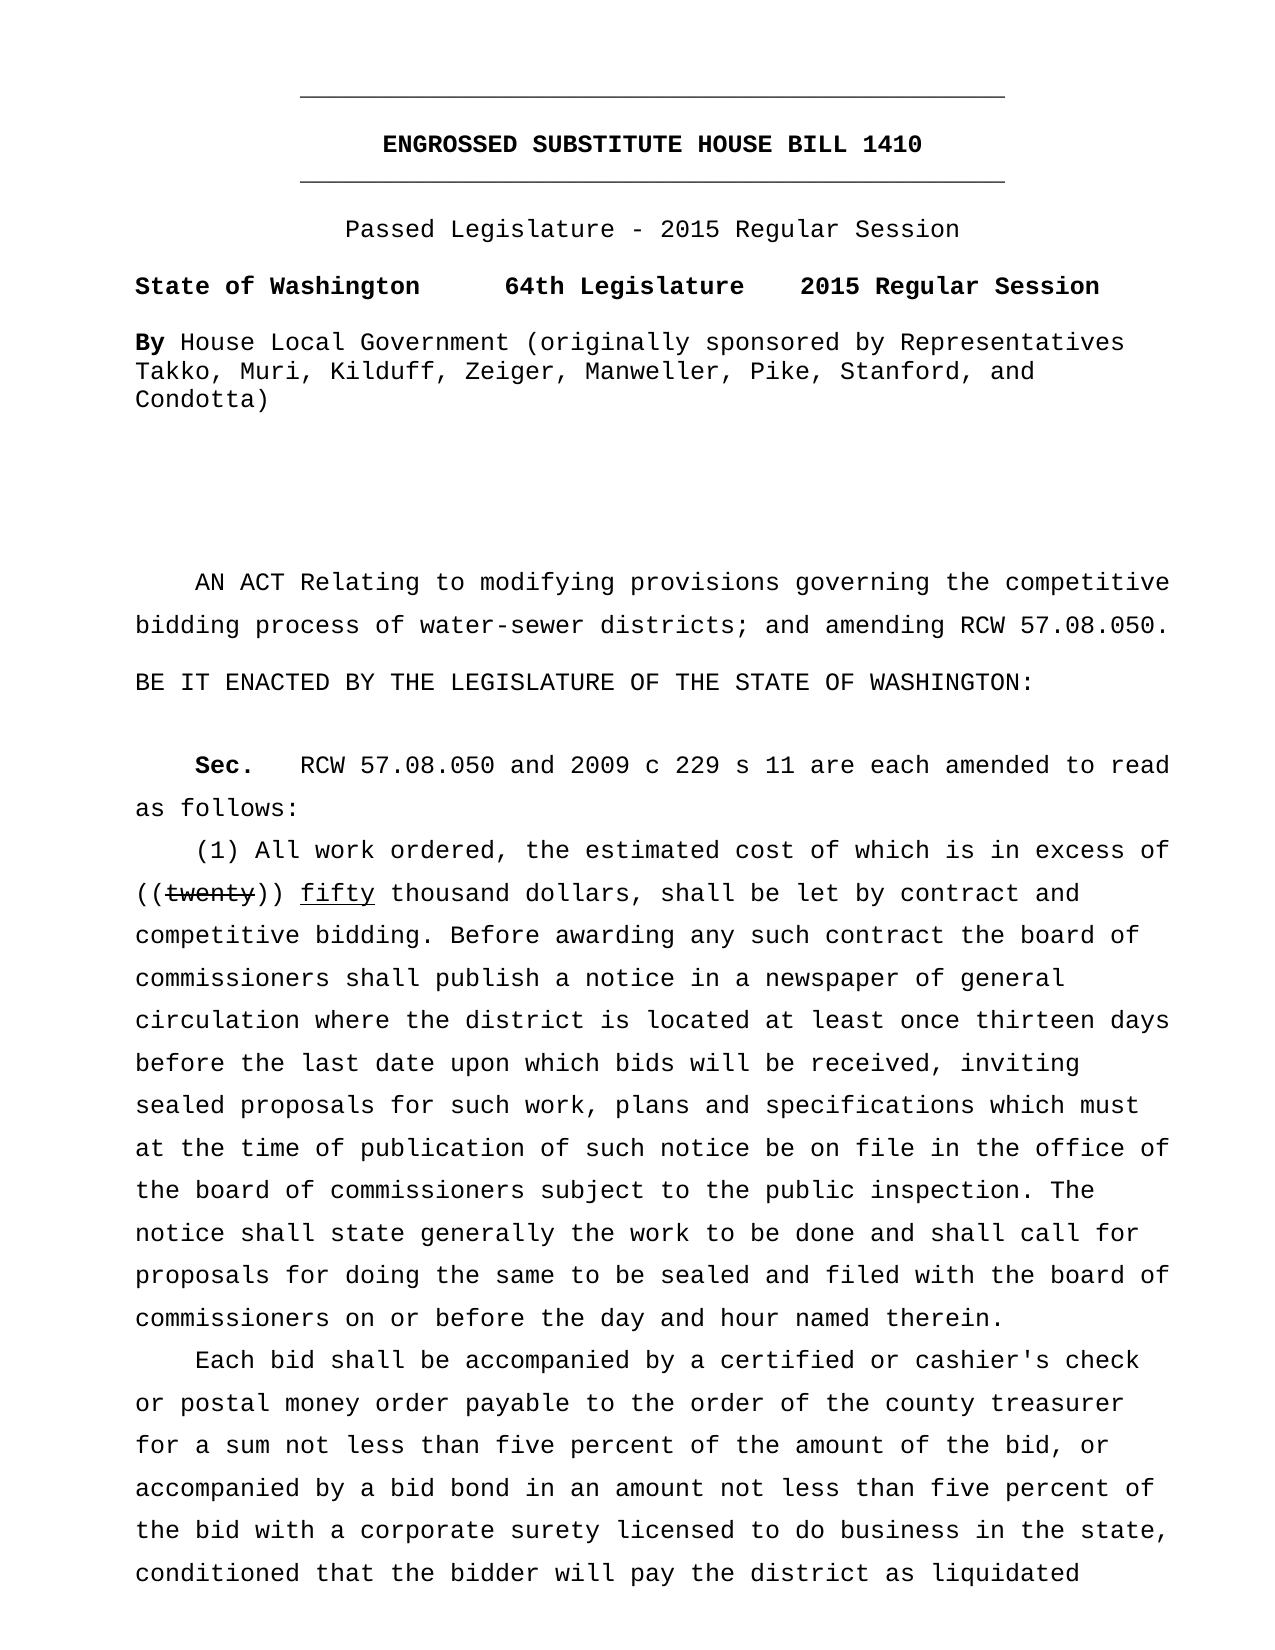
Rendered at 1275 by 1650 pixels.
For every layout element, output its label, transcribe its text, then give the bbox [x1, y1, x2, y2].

text ENGROSSED SUBSTITUTE HOUSE BILL 1410 [135, 132, 1170, 160]
text State of Washington 64th Legislature 2015 Regular Session [135, 273, 1170, 302]
text By House Local Government (originally sponsored by Representatives Takko, Muri, Kilduff, Zeiger, Manweller, Pike, Stanford, and Condotta) [135, 330, 1170, 415]
text _______________________________________________ [135, 160, 1170, 188]
text Sec. RCW 57.08.050 and 2009 c 229 s 11 are each amended to read as follows: [135, 740, 1170, 825]
text Passed Legislature - 2015 Regular Session [135, 217, 1170, 245]
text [135, 1335, 1170, 1590]
text BE IT ENACTED BY THE LEGISLATURE OF THE STATE OF WASHINGTON: [135, 670, 1170, 698]
text _______________________________________________ [135, 75, 1170, 103]
text (1) All work ordered, the estimated cost of which is in excess of ((twenty)) fifty thousand dollars, shall be let by contract and competitive bidding. Before awarding any such contract the board of commissioners shall publish a notice in a newspaper of general circulation where the district is located at least once thirteen days before the last date upon which bids will be received, inviting sealed proposals for such work, plans and specifications which must at the time of publication of such notice be on file in the office of the board of commissioners subject to the public inspection. The notice shall state generally the work to be done and shall call for proposals for doing the same to be sealed and filed with the board of commissioners on or before the day and hour named therein. [135, 825, 1170, 1335]
text AN ACT Relating to modifying provisions governing the competitive bidding process of water-sewer districts; and amending RCW 57.08.050. [135, 557, 1170, 642]
